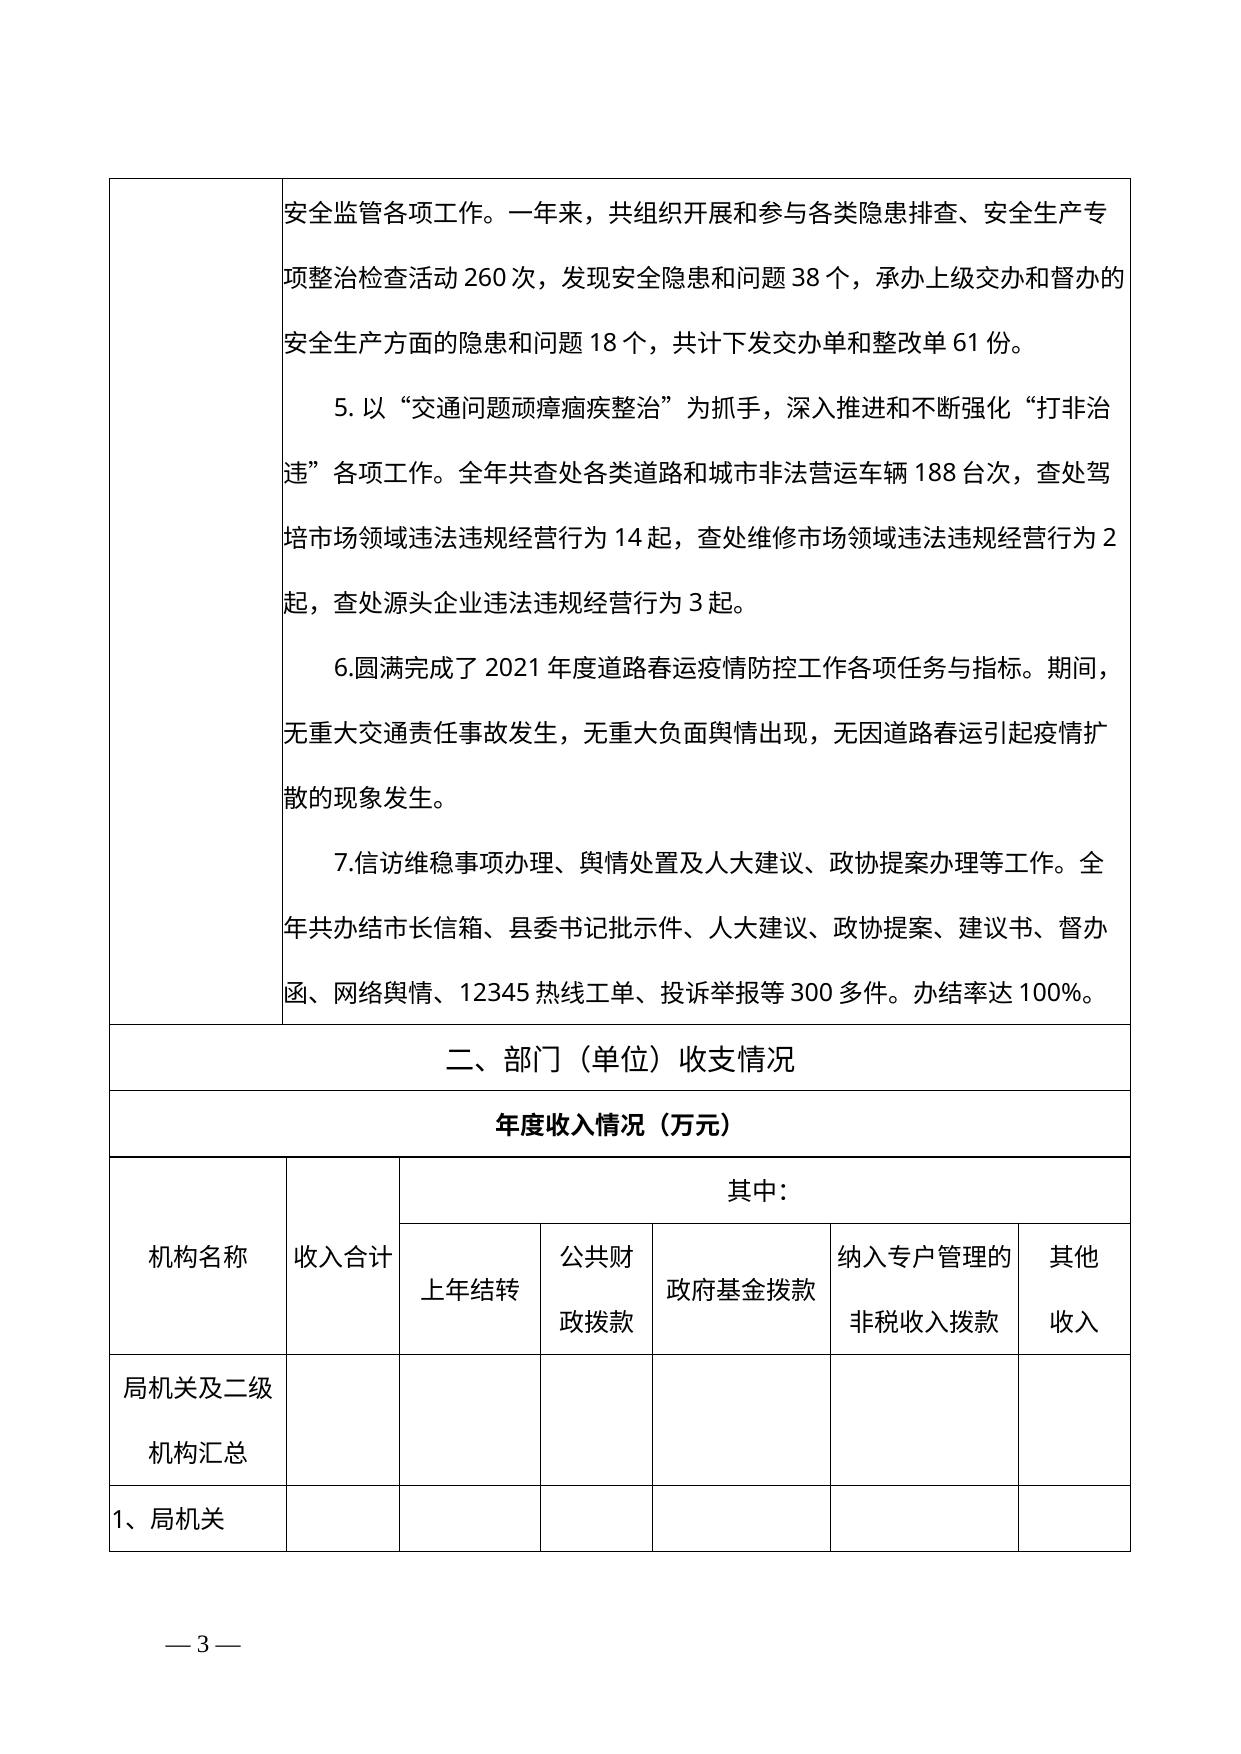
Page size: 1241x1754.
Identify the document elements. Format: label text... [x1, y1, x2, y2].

table_cell 公共财 政拨款 [541, 1224, 652, 1353]
table_cell [287, 1355, 399, 1484]
table_cell [400, 1486, 540, 1551]
table_cell 局机关及二级机构汇总 [110, 1355, 286, 1484]
table_cell [541, 1486, 652, 1551]
table_cell [1019, 1355, 1130, 1484]
table_cell 机构名称 [110, 1158, 286, 1353]
table_cell 其他 收入 [1019, 1224, 1130, 1353]
table_cell 1、局机关 [110, 1486, 286, 1551]
table_cell 纳入专户管理的非税收入拨款 [831, 1224, 1018, 1353]
table_cell [831, 1355, 1018, 1484]
table_cell [831, 1486, 1018, 1551]
table_cell [1019, 1486, 1130, 1551]
table_cell 政府基金拨款 [653, 1224, 830, 1353]
table_cell 二、部门（单位）收支情况 [110, 1025, 1130, 1090]
table_cell [541, 1355, 652, 1484]
table_cell [287, 1486, 399, 1551]
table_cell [110, 179, 282, 1024]
table_cell [653, 1486, 830, 1551]
table_cell [400, 1355, 540, 1484]
table_cell 上年结转 [400, 1224, 540, 1353]
table_cell 其中： [400, 1158, 1130, 1222]
table_cell 收入合计 [287, 1158, 399, 1353]
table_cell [283, 179, 1130, 1024]
table_cell 年度收入情况（万元） [110, 1091, 1130, 1156]
table_cell [653, 1355, 830, 1484]
